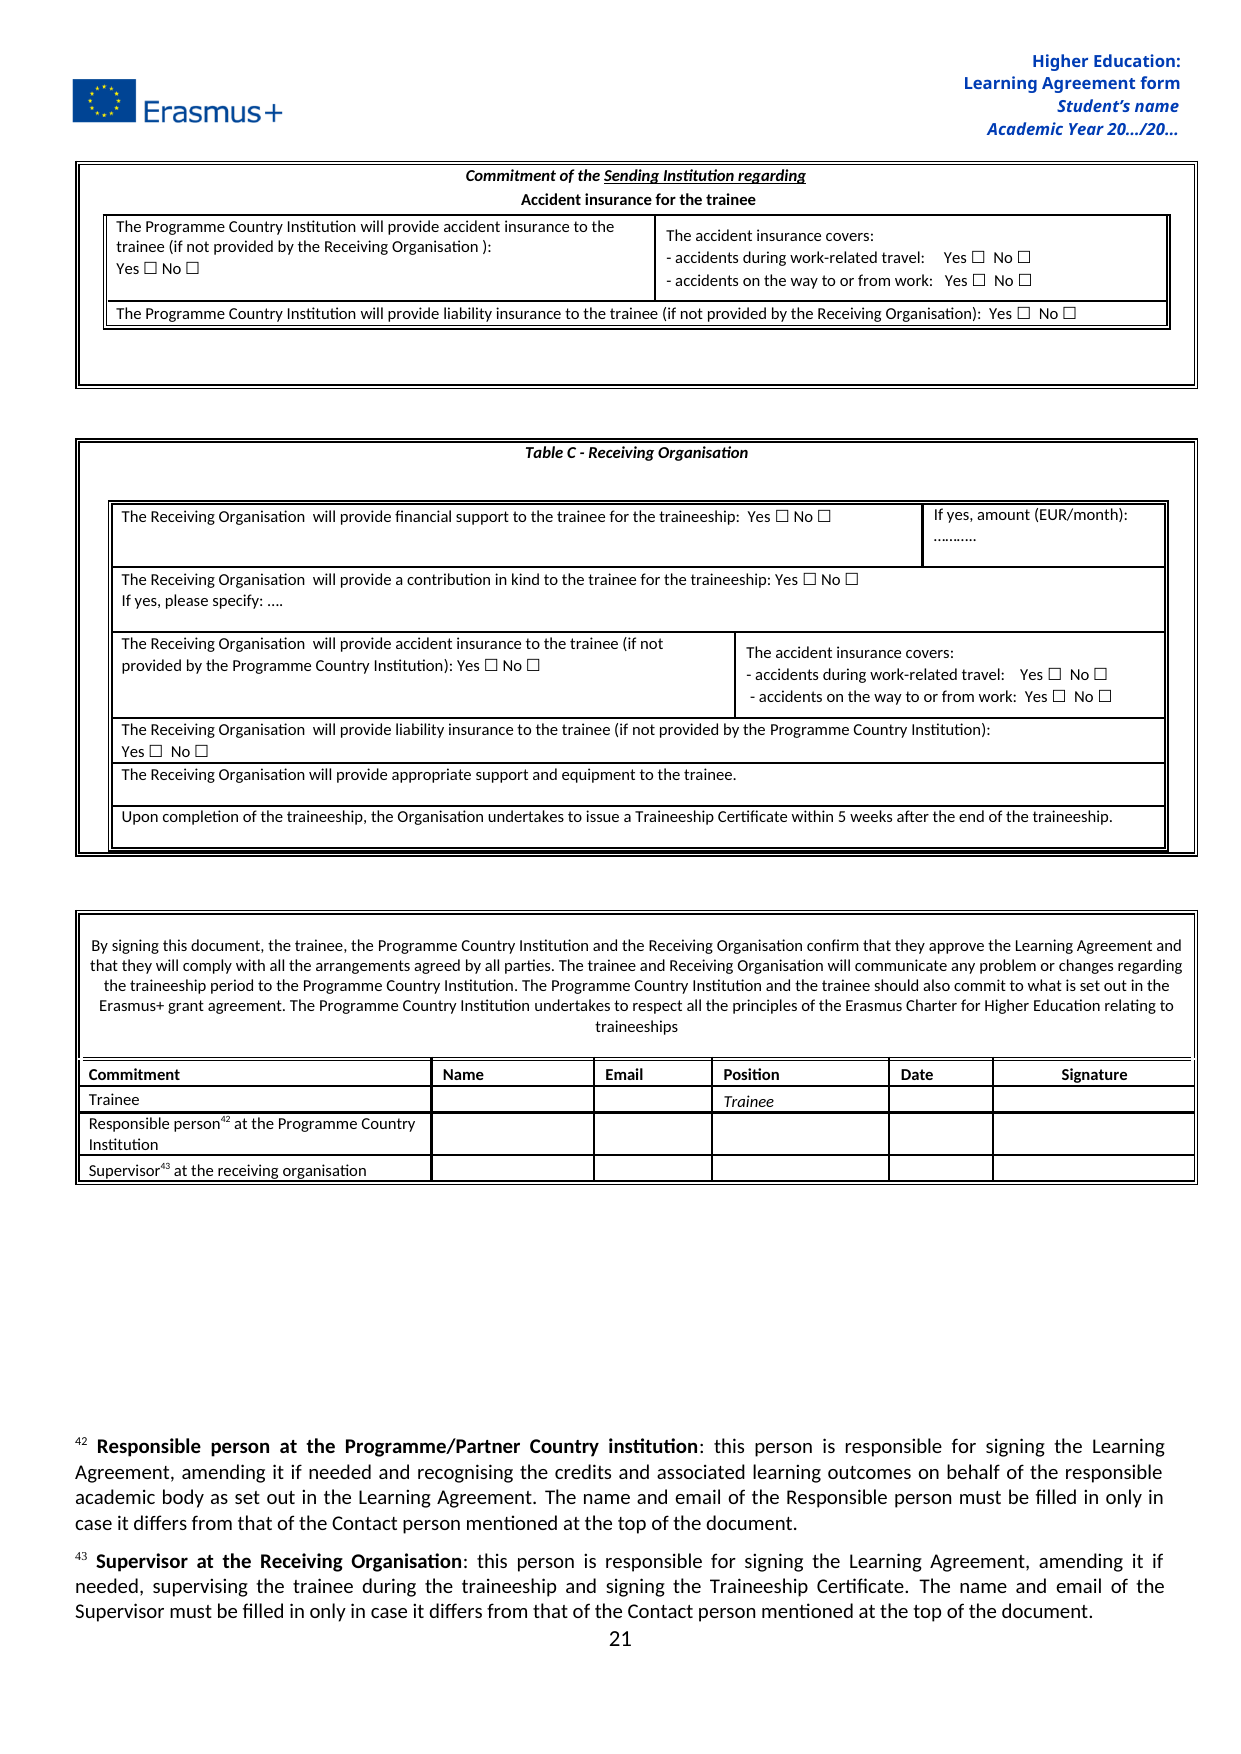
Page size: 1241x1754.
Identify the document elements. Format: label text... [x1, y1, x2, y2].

table_cell Email [595, 1061, 711, 1085]
table_cell [994, 1087, 1194, 1111]
table_header By signing this document, the trainee, the Programme Country Institution and the Receiving Organisation confirm that they approve the Learning Agreement and that they will comply with all the arrangements agreed by all parties. The trainee and Receiving Organisation will communicate any problem or changes regarding the traineeship period to the Programme Country Institution. The Programme Country Institution and the trainee should also commit to what is set out in the Erasmus+ grant agreement. The Programme Country Institution undertakes to respect all the principles of the Erasmus Charter for Higher Education relating to traineeships [80, 915, 1194, 1057]
table_cell Responsible person at the Programme Country Institution [80, 1114, 430, 1154]
table_cell Position [713, 1061, 888, 1085]
table_cell Commitment [77, 1057, 430, 1085]
table_cell [994, 1114, 1194, 1154]
table_cell Trainee [713, 1087, 888, 1111]
table_cell [595, 1156, 711, 1180]
table_cell [433, 1156, 593, 1180]
table_header Commitment of the Sending Institution regarding Accident insurance for the trainee [80, 165, 1194, 384]
table_cell Trainee [80, 1087, 430, 1111]
picture [72, 79, 283, 123]
table_cell [890, 1156, 992, 1180]
table_cell [994, 1156, 1194, 1180]
table_cell [433, 1087, 593, 1111]
table_cell [713, 1156, 888, 1180]
table_cell [890, 1114, 992, 1154]
table_cell [595, 1087, 711, 1111]
table_cell Name [433, 1061, 593, 1085]
table_cell [890, 1087, 992, 1111]
table_cell Date [890, 1061, 992, 1085]
table_cell [595, 1114, 711, 1154]
table_header Table C - Receiving Organisation [80, 443, 1194, 852]
table_cell [713, 1114, 888, 1154]
table_cell Signature [994, 1057, 1196, 1085]
table_cell [433, 1114, 593, 1154]
table_cell Supervisor at the receiving organisation [80, 1156, 430, 1180]
